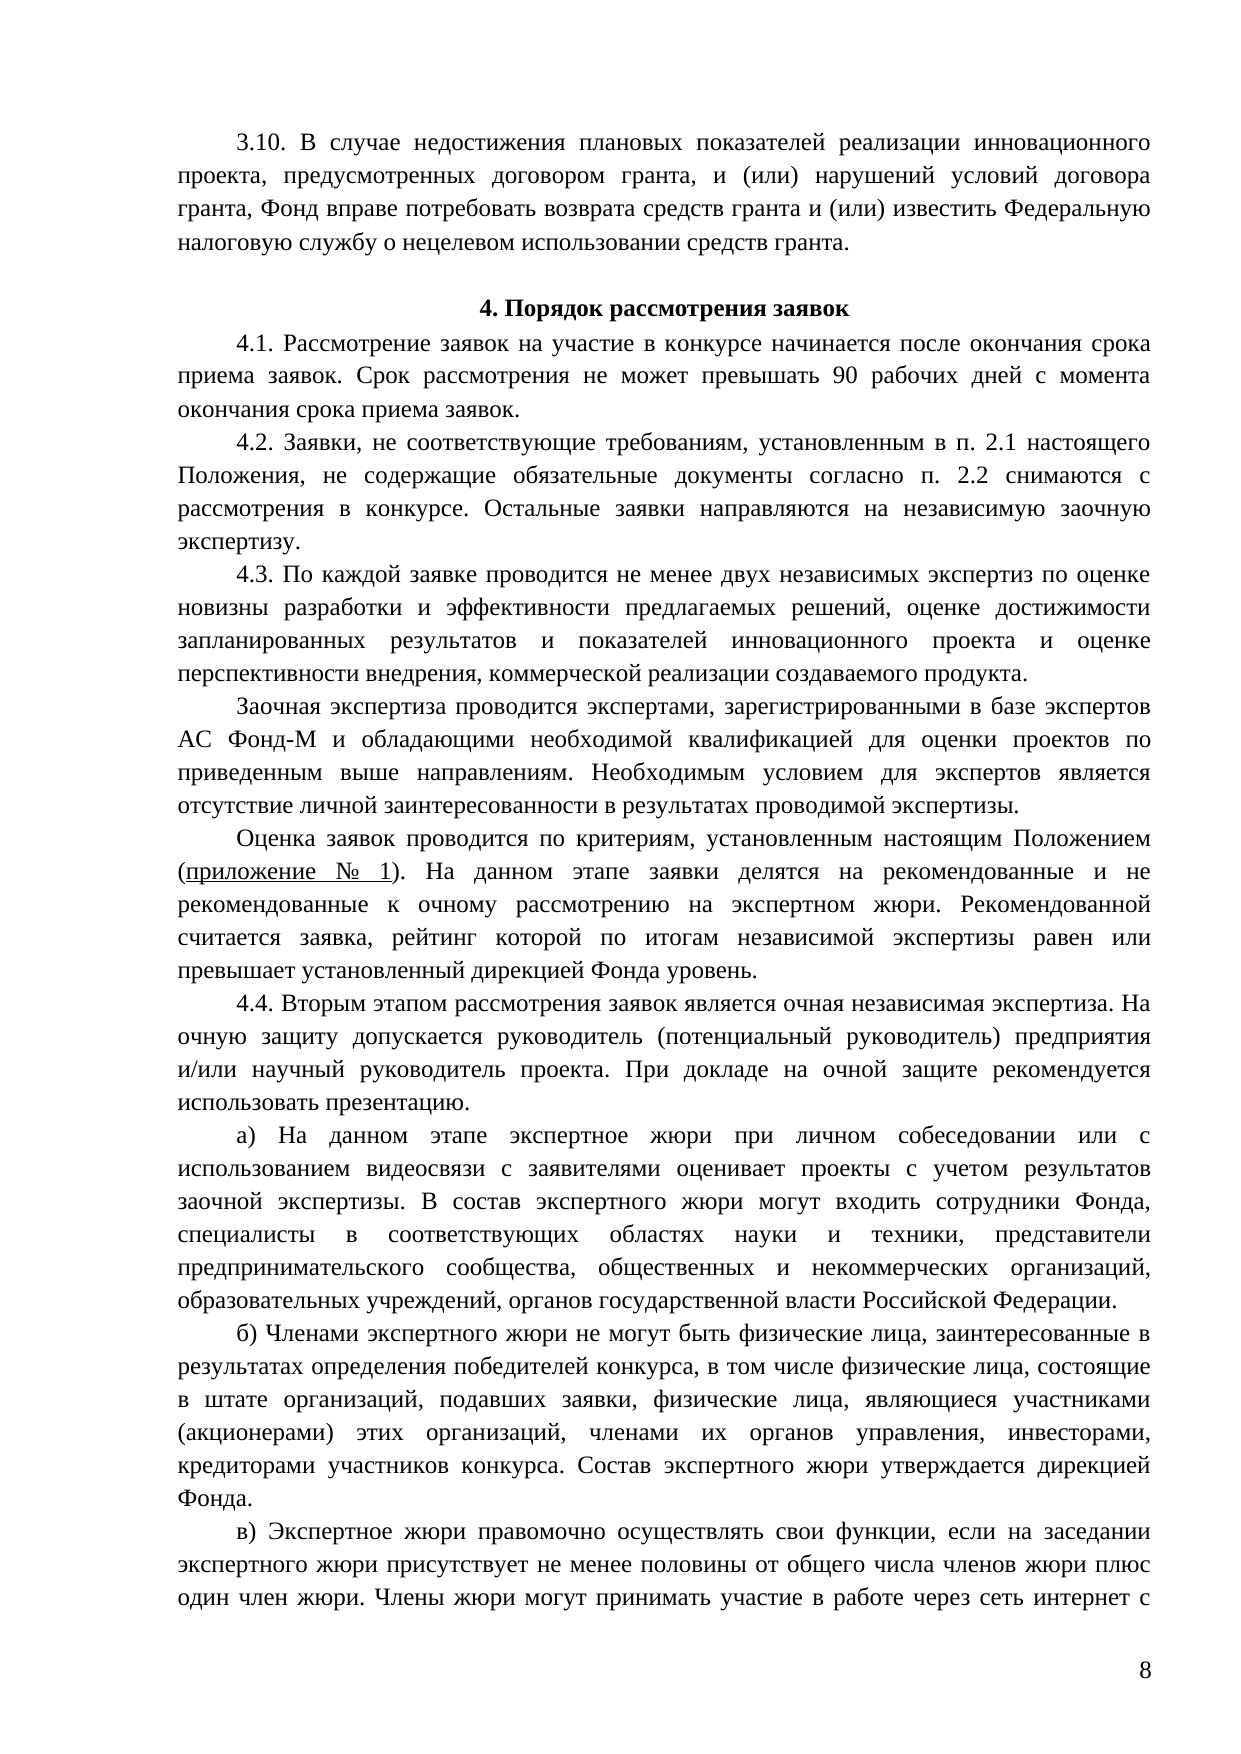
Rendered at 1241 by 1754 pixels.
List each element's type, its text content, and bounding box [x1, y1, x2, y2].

text Оценка заявок проводится по критериям, установленным настоящим Положением (приложение № 1). На данном этапе заявки делятся на рекомендованные и не рекомендованные к очному рассмотрению на экспертном жюри. Рекомендованной считается заявка, рейтинг которой по итогам независимой экспертизы равен или превышает установленный дирекцией Фонда уровень. [177, 823, 1152, 984]
text 4.1. Рассмотрение заявок на участие в конкурсе начинается после окончания срока приема заявок. Срок рассмотрения не может превышать 90 рабочих дней с момента окончания срока приема заявок. [177, 328, 1152, 422]
text Заочная экспертиза проводится экспертами, зарегистрированными в базе экспертов АС Фонд-М и обладающими необходимой квалификацией для оценки проектов по приведенным выше направлениям. Необходимым условием для экспертов является отсутствие личной заинтересованности в результатах проводимой экспертизы. [177, 691, 1152, 819]
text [177, 1516, 1152, 1611]
text 4.2. Заявки, не соответствующие требованиям, установленным в п. 2.1 настоящего Положения, не содержащие обязательные документы согласно п. 2.2 снимаются с рассмотрения в конкурсе. Остальные заявки направляются на независимую заочную экспертизу. [177, 427, 1152, 554]
text а) На данном этапе экспертное жюри при личном собеседовании или с использованием видеосвязи с заявителями оценивает проекты с учетом результатов заочной экспертизы. В состав экспертного жюри могут входить сотрудники Фонда, специалисты в соответствующих областях науки и техники, представители предпринимательского сообщества, общественных и некоммерческих организаций, образовательных учреждений, органов государственной власти Российской Федерации. [177, 1120, 1152, 1314]
text 4.4. Вторым этапом рассмотрения заявок является очная независимая экспертиза. На очную защиту допускается руководитель (потенциальный руководитель) предприятия и/или научный руководитель проекта. При докладе на очной защите рекомендуется использовать презентацию. [177, 988, 1152, 1116]
text б) Членами экспертного жюри не могут быть физические лица, заинтересованные в результатах определения победителей конкурса, в том числе физические лица, состоящие в штате организаций, подавших заявки, физические лица, являющиеся участниками (акционерами) этих организаций, членами их органов управления, инвесторами, кредиторами участников конкурса. Состав экспертного жюри утверждается дирекцией Фонда. [177, 1318, 1152, 1512]
text 3.10. В случае недостижения плановых показателей реализации инновационного проекта, предусмотренных договором гранта, и (или) нарушений условий договора гранта, Фонд вправе потребовать возврата средств гранта и (или) известить Федеральную налоговую службу о нецелевом использовании средств гранта. [177, 127, 1152, 255]
text 4.3. По каждой заявке проводится не менее двух независимых экспертиз по оценке новизны разработки и эффективности предлагаемых решений, оценке достижимости запланированных результатов и показателей инновационного проекта и оценке перспективности внедрения, коммерческой реализации создаваемого продукта. [177, 559, 1152, 687]
subtitle 4. Порядок рассмотрения заявок [177, 293, 1152, 321]
